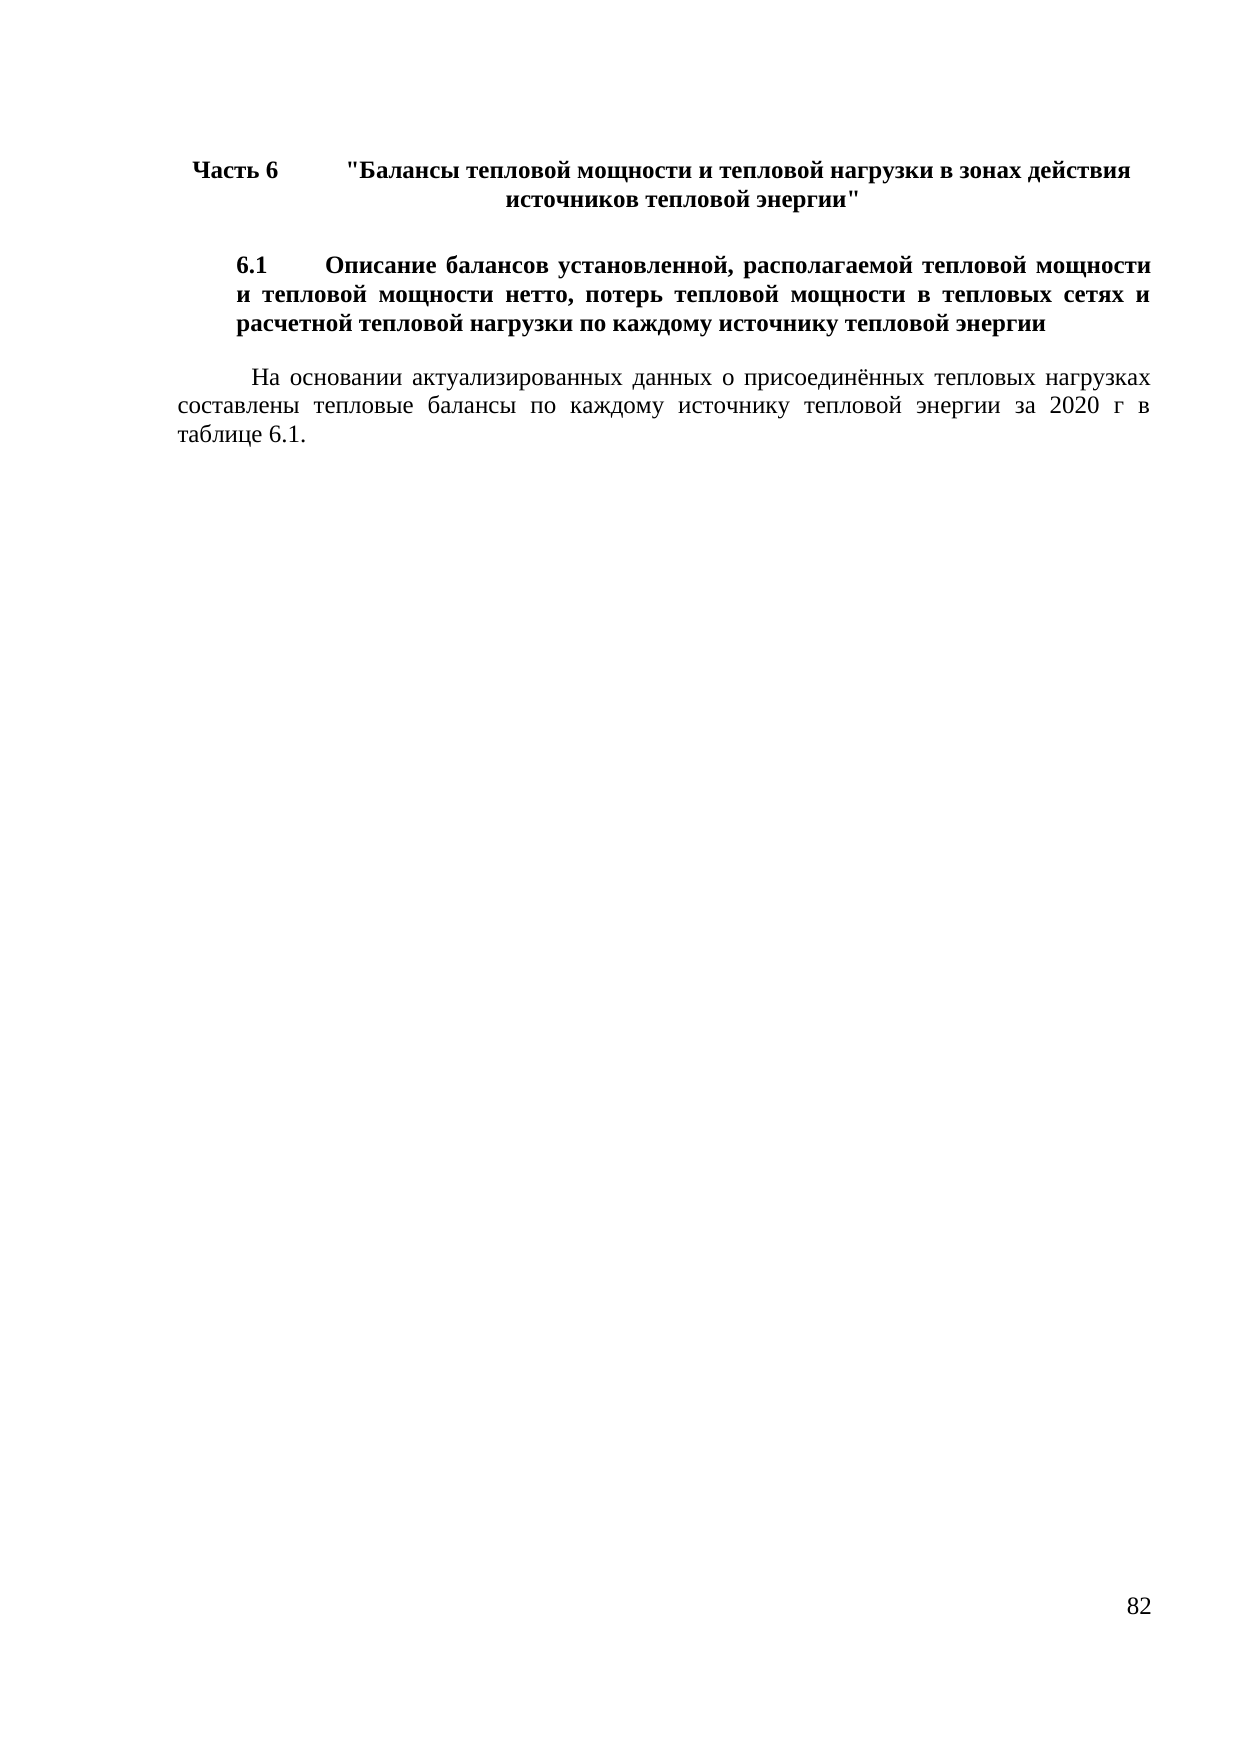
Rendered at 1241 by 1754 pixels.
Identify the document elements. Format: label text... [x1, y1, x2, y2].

subtitle "Балансы тепловой мощности и тепловой нагрузки в зонах действия источников тепловой энергии" [214, 156, 1152, 213]
text На основании актуализированных данных о присоединённых тепловых нагрузках составлены тепловые балансы по каждому источнику тепловой энергии за 2020 г в таблице 6.1. [177, 362, 1152, 448]
subtitle Описание балансов установленной, располагаемой тепловой мощности и тепловой мощности нетто, потерь тепловой мощности в тепловых сетях и расчетной тепловой нагрузки по каждому источнику тепловой энергии [236, 251, 1152, 337]
